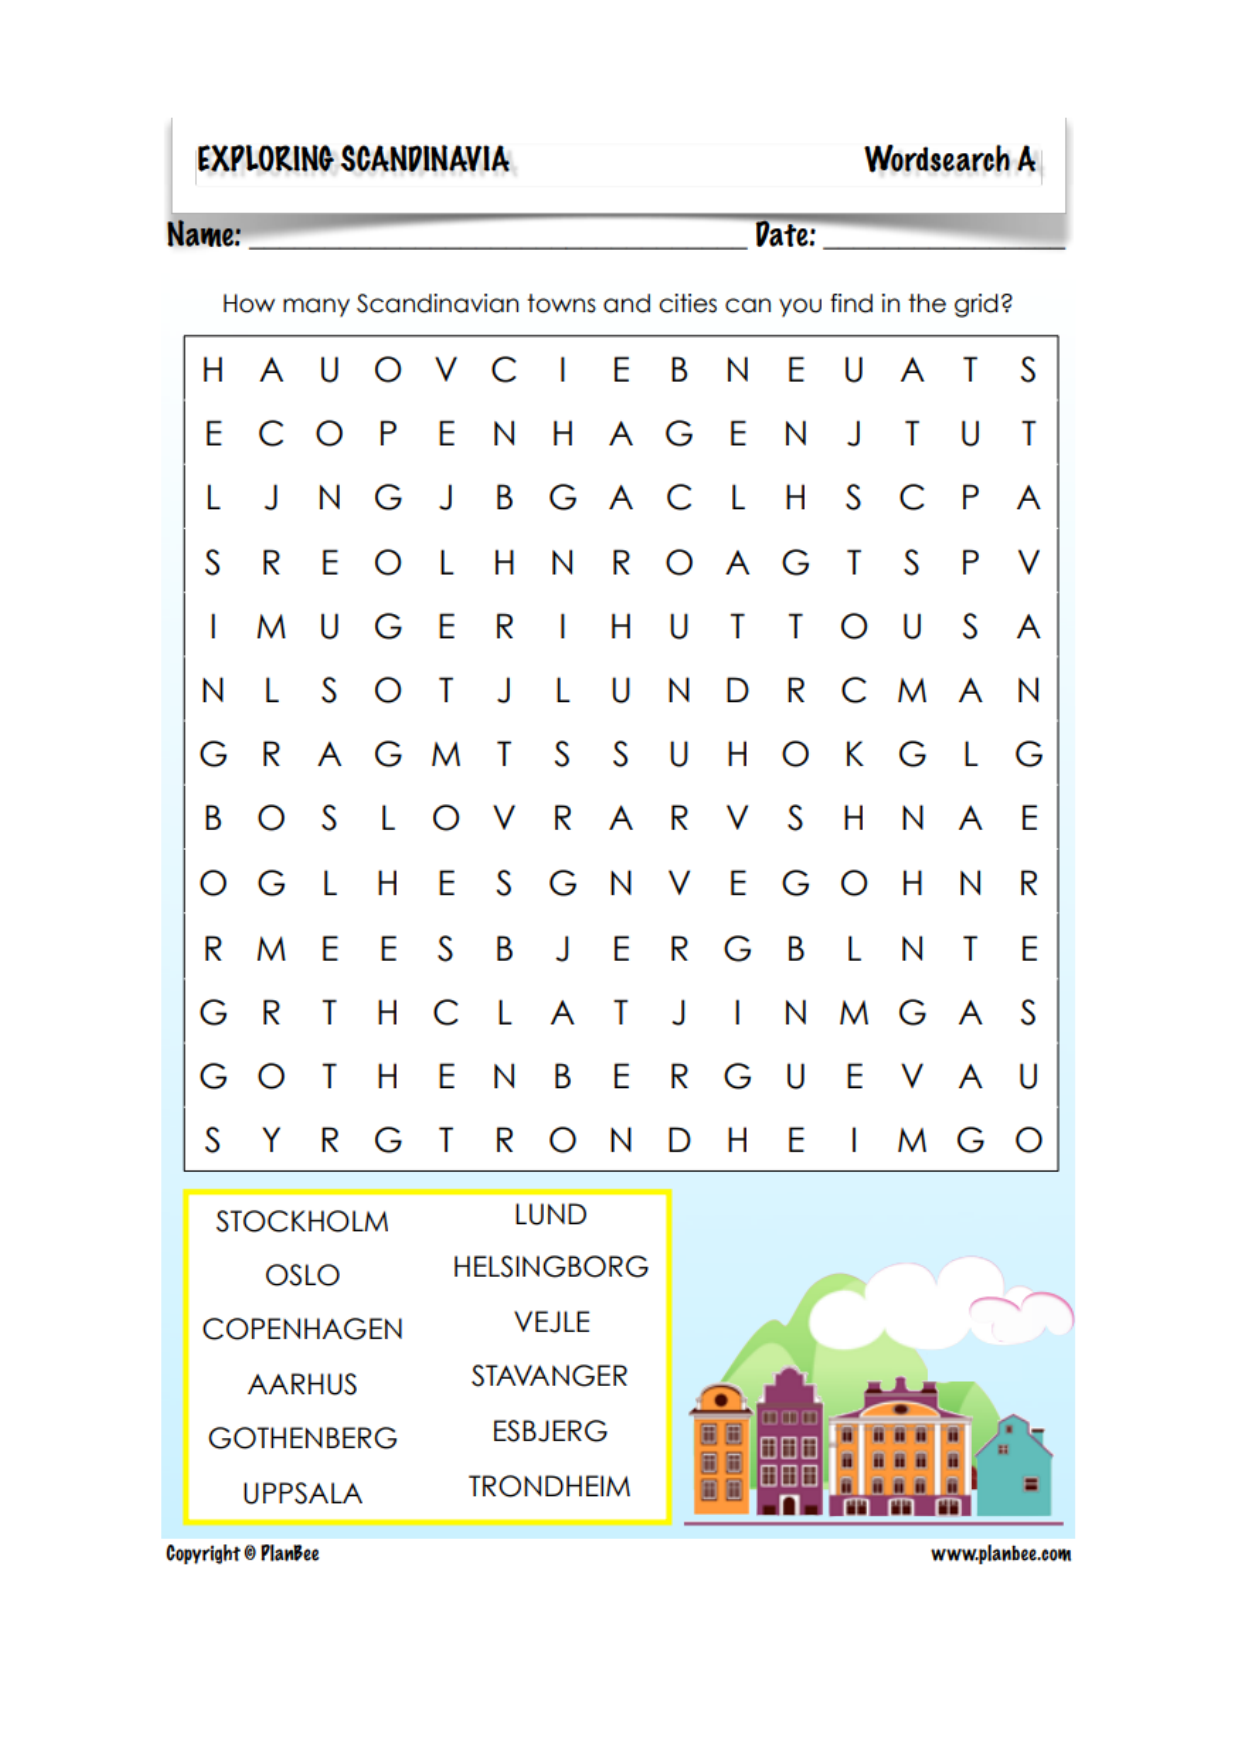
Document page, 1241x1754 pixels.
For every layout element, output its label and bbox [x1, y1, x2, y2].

picture [75, 75, 1166, 1607]
